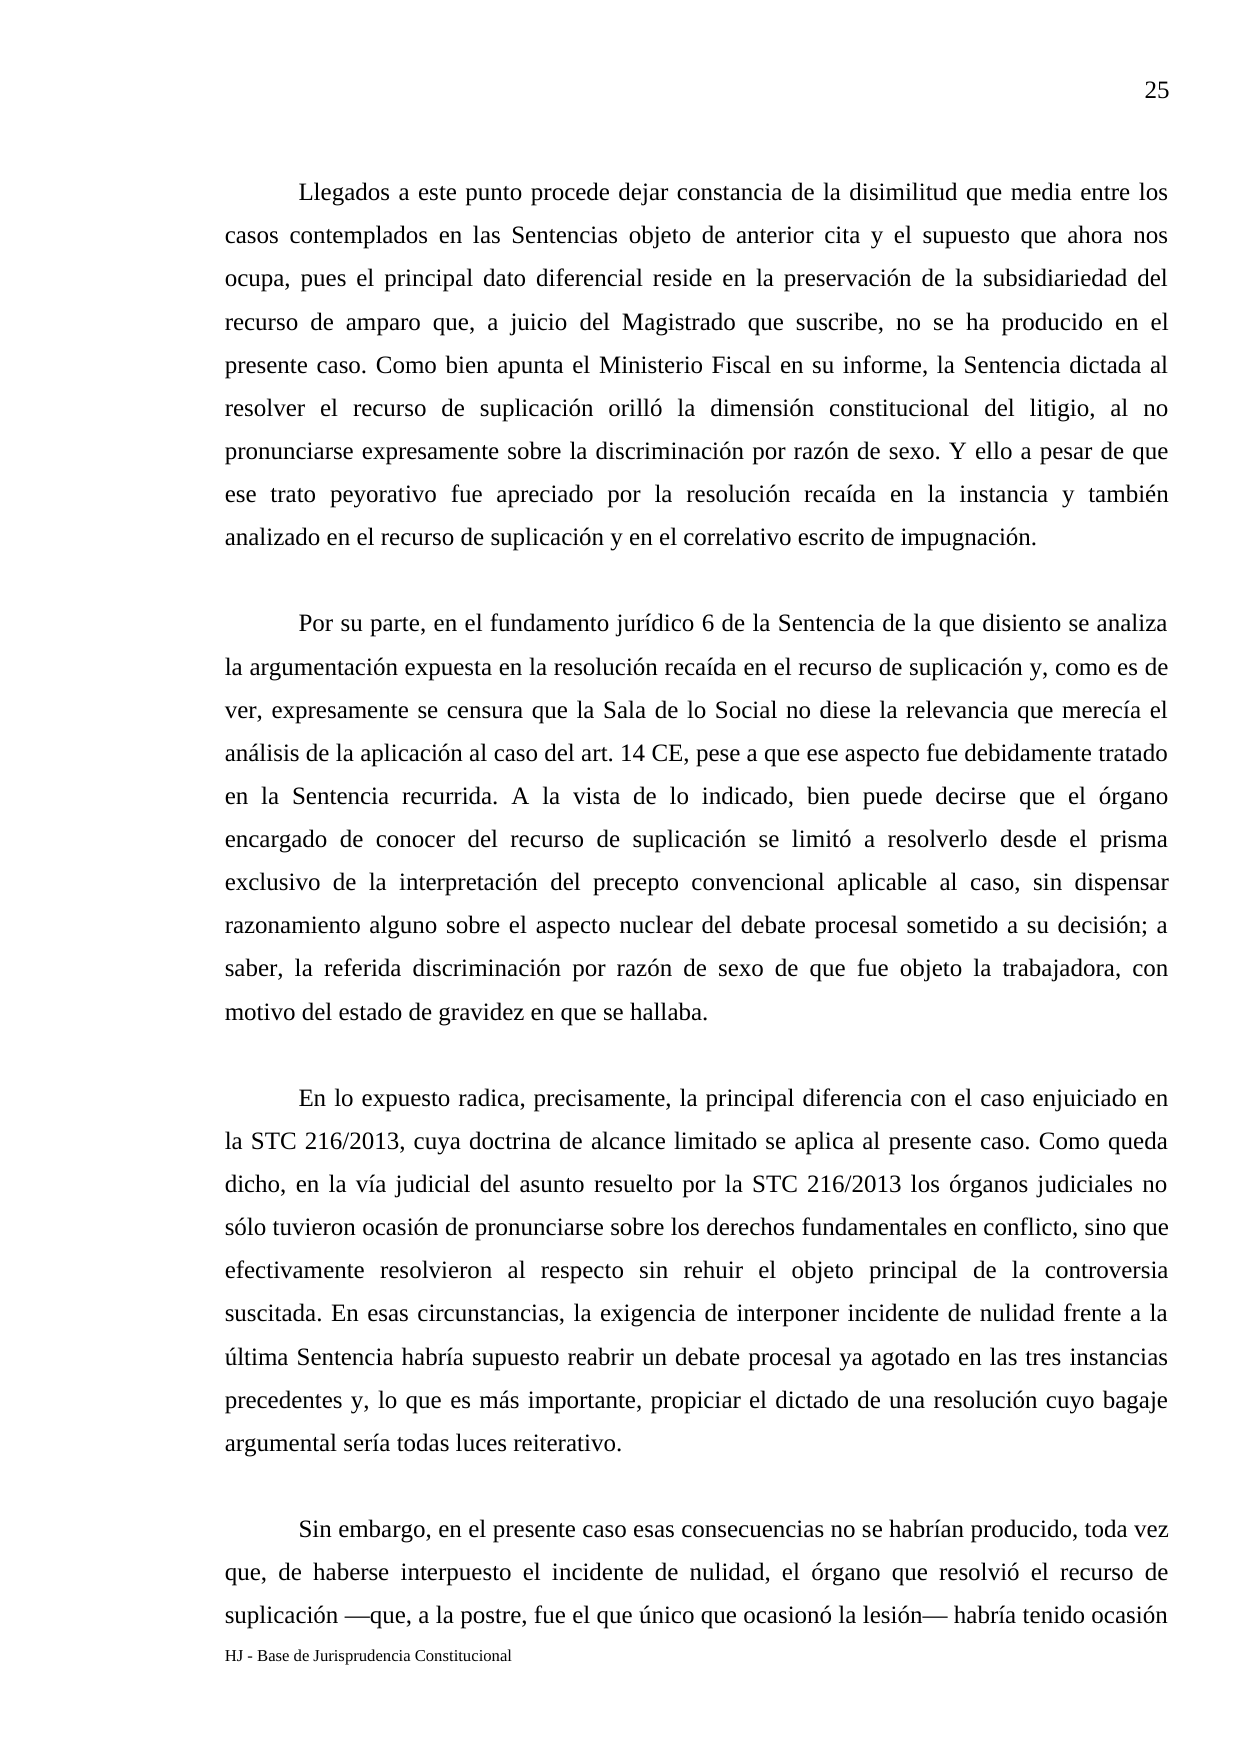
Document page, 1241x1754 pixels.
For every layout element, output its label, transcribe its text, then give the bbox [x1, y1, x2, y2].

text Llegados a este punto procede dejar constancia de la disimilitud que media entre los casos contemplados en las Sentencias objeto de anterior cita y el supuesto que ahora nos ocupa, pues el principal dato diferencial reside en la preservación de la subsidiariedad del recurso de amparo que, a juicio del Magistrado que suscribe, no se ha producido en el presente caso. Como bien apunta el Ministerio Fiscal en su informe, la Sentencia dictada al resolver el recurso de suplicación orilló la dimensión constitucional del litigio, al no pronunciarse expresamente sobre la discriminación por razón de sexo. Y ello a pesar de que ese trato peyorativo fue apreciado por la resolución recaída en la instancia y también analizado en el recurso de suplicación y en el correlativo escrito de impugnación. [224, 177, 1169, 551]
text En lo expuesto radica, precisamente, la principal diferencia con el caso enjuiciado en la STC 216/2013, cuya doctrina de alcance limitado se aplica al presente caso. Como queda dicho, en la vía judicial del asunto resuelto por la STC 216/2013 los órganos judiciales no sólo tuvieron ocasión de pronunciarse sobre los derechos fundamentales en conflicto, sino que efectivamente resolvieron al respecto sin rehuir el objeto principal de la controversia suscitada. En esas circunstancias, la exigencia de interponer incidente de nulidad frente a la última Sentencia habría supuesto reabrir un debate procesal ya agotado en las tres instancias precedentes y, lo que es más importante, propiciar el dictado de una resolución cuyo bagaje argumental sería todas luces reiterativo. [224, 1083, 1169, 1457]
text Por su parte, en el fundamento jurídico 6 de la Sentencia de la que disiento se analiza la argumentación expuesta en la resolución recaída en el recurso de suplicación y, como es de ver, expresamente se censura que la Sala de lo Social no diese la relevancia que merecía el análisis de la aplicación al caso del art. 14 CE, pese a que ese aspecto fue debidamente tratado en la Sentencia recurrida. A la vista de lo indicado, bien puede decirse que el órgano encargado de conocer del recurso de suplicación se limitó a resolverlo desde el prisma exclusivo de la interpretación del precepto convencional aplicable al caso, sin dispensar razonamiento alguno sobre el aspecto nuclear del debate procesal sometido a su decisión; a saber, la referida discriminación por razón de sexo de que fue objeto la trabajadora, con motivo del estado de gravidez en que se hallaba. [224, 608, 1169, 1025]
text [224, 1514, 1169, 1629]
